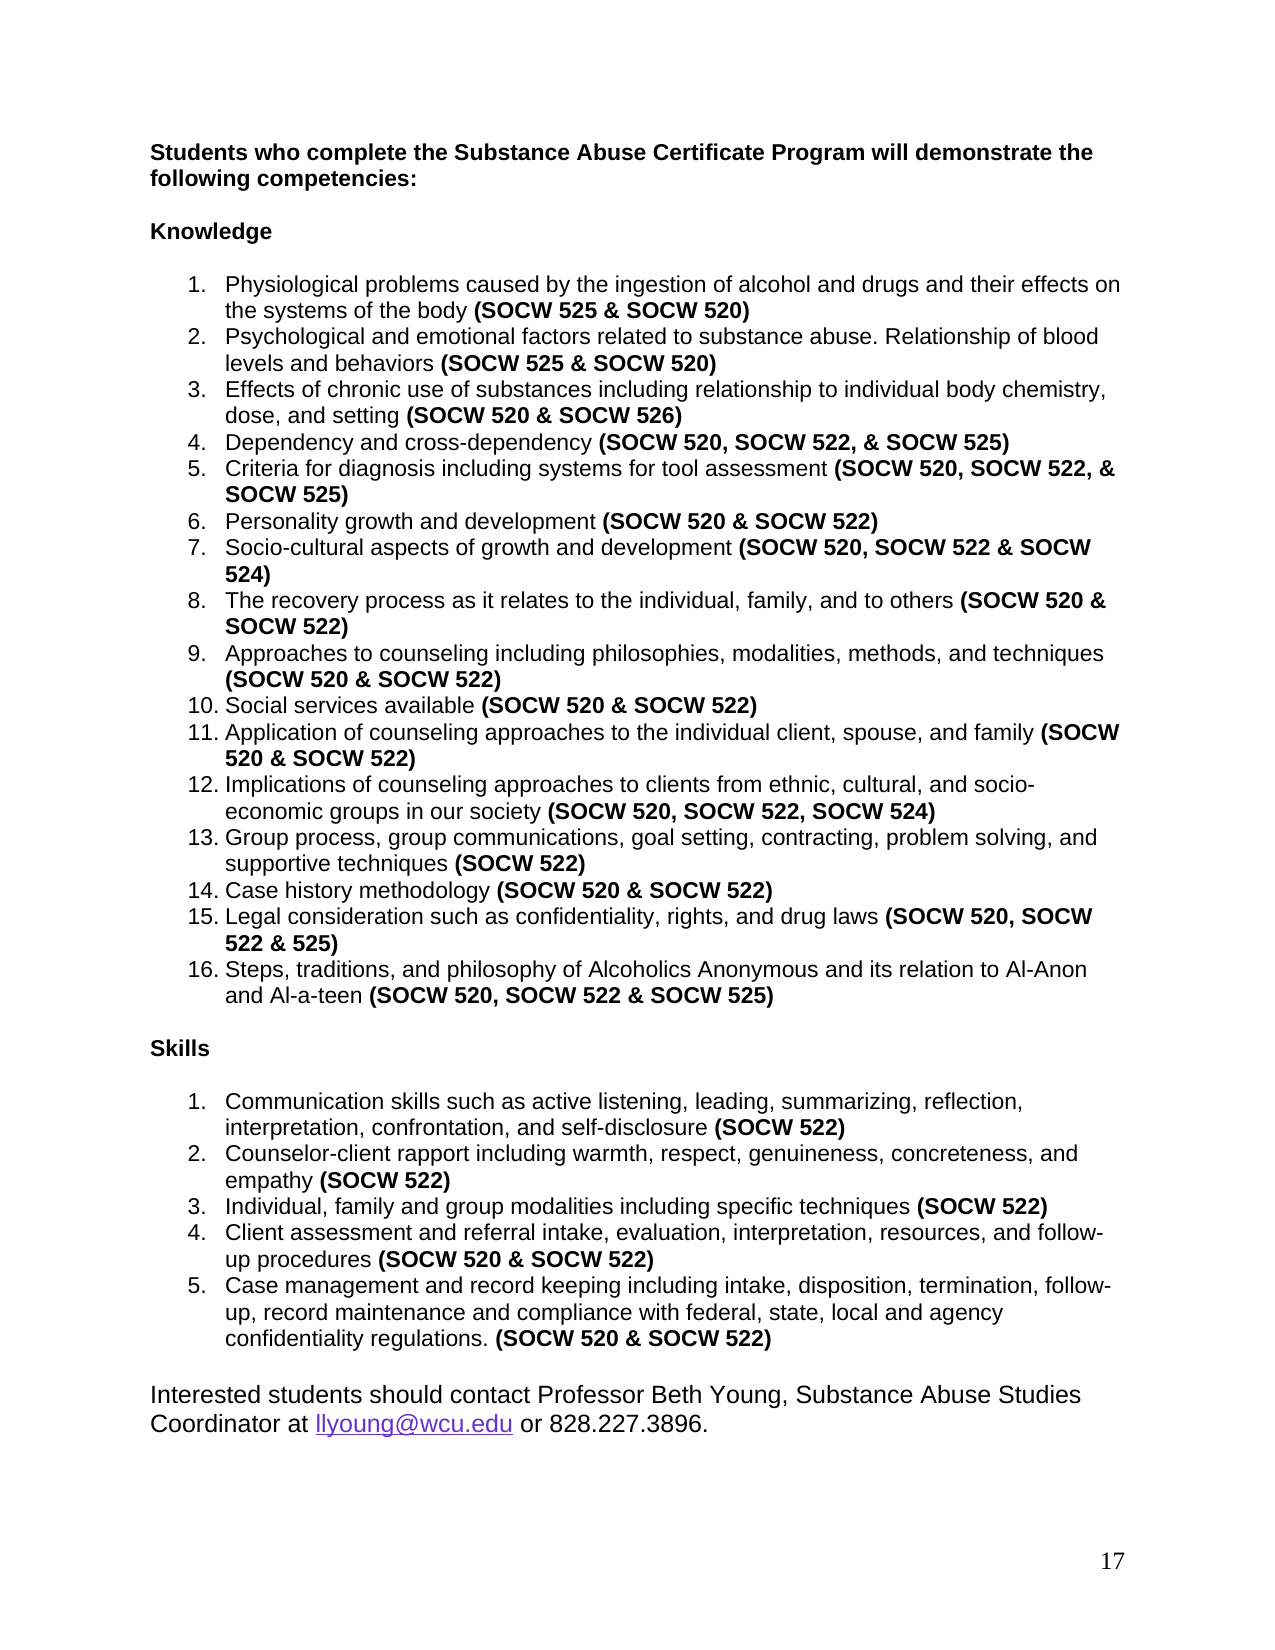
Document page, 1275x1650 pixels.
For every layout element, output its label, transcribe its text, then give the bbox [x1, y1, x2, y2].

list Criteria for diagnosis including systems for tool assessment (SOCW 520, SOCW 522, & SOCW 525) [187, 455, 1125, 508]
list Legal consideration such as confidentiality, rights, and drug laws (SOCW 520, SOCW 522 & 525) [187, 903, 1125, 956]
text Knowledge [150, 218, 1125, 244]
list Group process, group communications, goal setting, contracting, problem solving, and supportive techniques (SOCW 522) [187, 824, 1125, 877]
list The recovery process as it relates to the individual, family, and to others (SOCW 520 & SOCW 522) [187, 587, 1125, 639]
list Personality growth and development (SOCW 520 & SOCW 522) [187, 508, 1125, 534]
list Application of counseling approaches to the individual client, spouse, and family (SOCW 520 & SOCW 522) [187, 719, 1125, 771]
list Case history methodology (SOCW 520 & SOCW 522) [187, 877, 1125, 903]
list Implications of counseling approaches to clients from ethnic, cultural, and socio-economic groups in our society (SOCW 520, SOCW 522, SOCW 524) [187, 771, 1125, 824]
text Interested students should contact Professor Beth Young, Substance Abuse Studies Coordinator at llyoung@wcu.edu or 828.227.3896. [150, 1380, 1125, 1437]
list Physiological problems caused by the ingestion of alcohol and drugs and their effects on the systems of the body (SOCW 525 & SOCW 520) [187, 271, 1125, 323]
list Approaches to counseling including philosophies, modalities, methods, and techniques (SOCW 520 & SOCW 522) [187, 639, 1125, 692]
list Socio-cultural aspects of growth and development (SOCW 520, SOCW 522 & SOCW 524) [187, 534, 1125, 587]
list Effects of chronic use of substances including relationship to individual body chemistry, dose, and setting (SOCW 520 & SOCW 526) [187, 376, 1125, 429]
list Dependency and cross-dependency (SOCW 520, SOCW 522, & SOCW 525) [187, 429, 1125, 455]
list Client assessment and referral intake, evaluation, interpretation, resources, and follow-up procedures (SOCW 520 & SOCW 522) [187, 1219, 1125, 1272]
list Communication skills such as active listening, leading, summarizing, reflection, interpretation, confrontation, and self-disclosure (SOCW 522) [187, 1088, 1125, 1140]
list Social services available (SOCW 520 & SOCW 522) [187, 692, 1125, 719]
list Individual, family and group modalities including specific techniques (SOCW 522) [187, 1193, 1125, 1219]
list Psychological and emotional factors related to substance abuse. Relationship of blood levels and behaviors (SOCW 525 & SOCW 520) [187, 323, 1125, 376]
list Steps, traditions, and philosophy of Alcoholics Anonymous and its relation to Al-Anon and Al-a-teen (SOCW 520, SOCW 522 & SOCW 525) [187, 956, 1125, 1008]
list Case management and record keeping including intake, disposition, termination, follow-up, record maintenance and compliance with federal, state, local and agency confidentiality regulations. (SOCW 520 & SOCW 522) [187, 1272, 1125, 1351]
text Students who complete the Substance Abuse Certificate Program will demonstrate the following competencies: [150, 139, 1125, 192]
list Counselor-client rapport including warmth, respect, genuineness, concreteness, and empathy (SOCW 522) [187, 1140, 1125, 1193]
text Skills [150, 1035, 1125, 1061]
